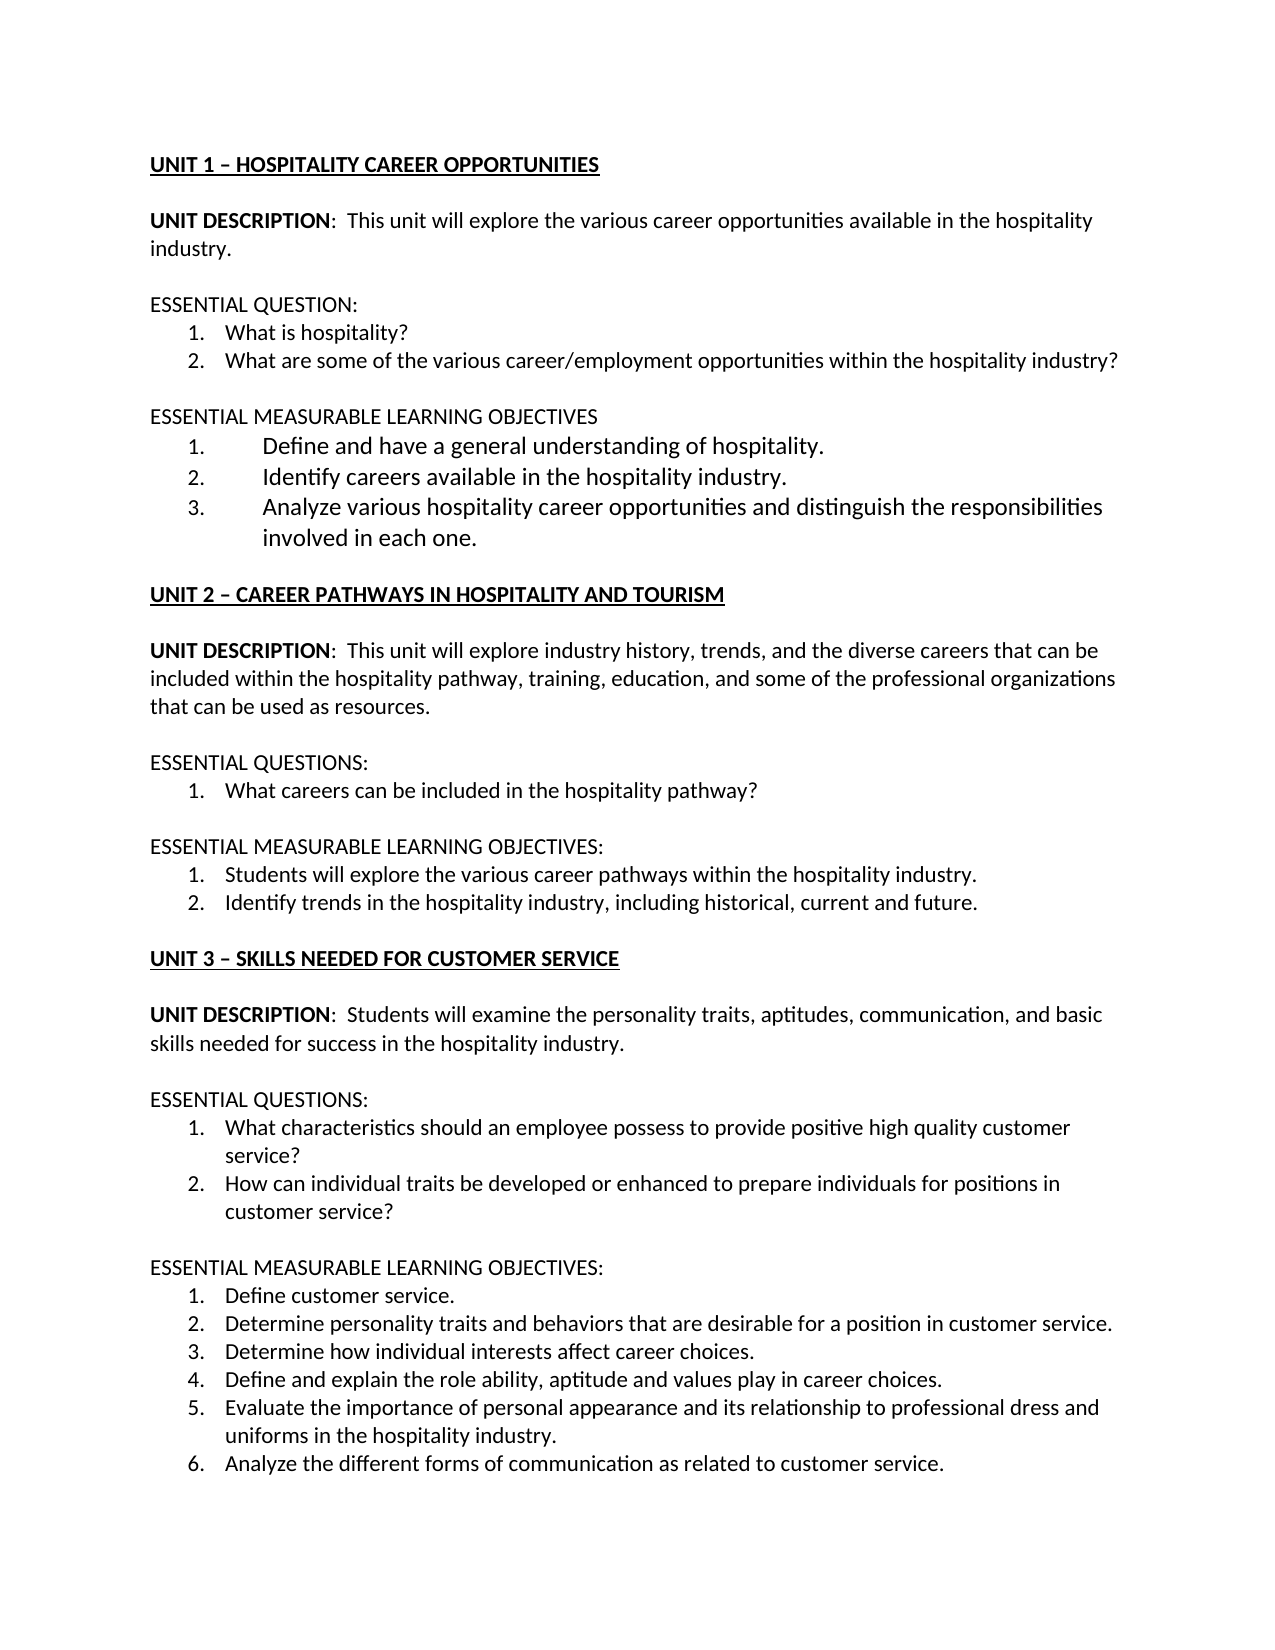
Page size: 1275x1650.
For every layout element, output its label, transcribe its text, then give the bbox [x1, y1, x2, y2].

list Determine personality traits and behaviors that are desirable for a position in customer service. [187, 1309, 1125, 1337]
list Identify careers available in the hospitality industry. [187, 461, 1125, 491]
list ESSENTIAL MEASURABLE LEARNING OBJECTIVES: [150, 1253, 1125, 1281]
text UNIT DESCRIPTION: This unit will explore industry history, trends, and the diverse careers that can be included within the hospitality pathway, training, education, and some of the professional organizations that can be used as resources. [150, 636, 1125, 720]
list UNIT DESCRIPTION: Students will examine the personality traits, aptitudes, communication, and basic skills needed for success in the hospitality industry. [150, 1001, 1125, 1057]
list Analyze various hospitality career opportunities and distinguish the responsibilities involved in each one. [187, 491, 1125, 552]
list How can individual traits be developed or enhanced to prepare individuals for positions in customer service? [187, 1169, 1125, 1225]
list Students will explore the various career pathways within the hospitality industry. [187, 861, 1125, 888]
list Evaluate the importance of personal appearance and its relationship to professional dress and uniforms in the hospitality industry. [187, 1393, 1125, 1449]
list What careers can be included in the hospitality pathway? [187, 776, 1125, 804]
list What are some of the various career/employment opportunities within the hospitality industry? [187, 346, 1125, 374]
list Define and have a general understanding of hospitality. [187, 430, 1125, 461]
text UNIT DESCRIPTION: This unit will explore the various career opportunities available in the hospitality industry. [150, 206, 1125, 262]
list ESSENTIAL QUESTIONS: [150, 1085, 1125, 1113]
list Identify trends in the hospitality industry, including historical, current and future. [187, 888, 1125, 917]
list What is hospitality? [187, 318, 1125, 346]
text UNIT 2 – CAREER PATHWAYS IN HOSPITALITY AND TOURISM [150, 580, 1125, 608]
text ESSENTIAL QUESTIONS: [150, 748, 1125, 776]
list UNIT 3 – SKILLS NEEDED FOR CUSTOMER SERVICE [150, 944, 1125, 973]
list What characteristics should an employee possess to provide positive high quality customer service? [187, 1113, 1125, 1169]
list Determine how individual interests affect career choices. [187, 1337, 1125, 1365]
list Define customer service. [187, 1281, 1125, 1309]
list Define and explain the role ability, aptitude and values play in career choices. [187, 1365, 1125, 1393]
list Analyze the different forms of communication as related to customer service. [187, 1449, 1125, 1477]
list ESSENTIAL MEASURABLE LEARNING OBJECTIVES: [150, 832, 1125, 861]
text UNIT 1 – HOSPITALITY CAREER OPPORTUNITIES [150, 150, 1125, 178]
text ESSENTIAL MEASURABLE LEARNING OBJECTIVES [150, 402, 1125, 430]
text ESSENTIAL QUESTION: [150, 290, 1125, 318]
